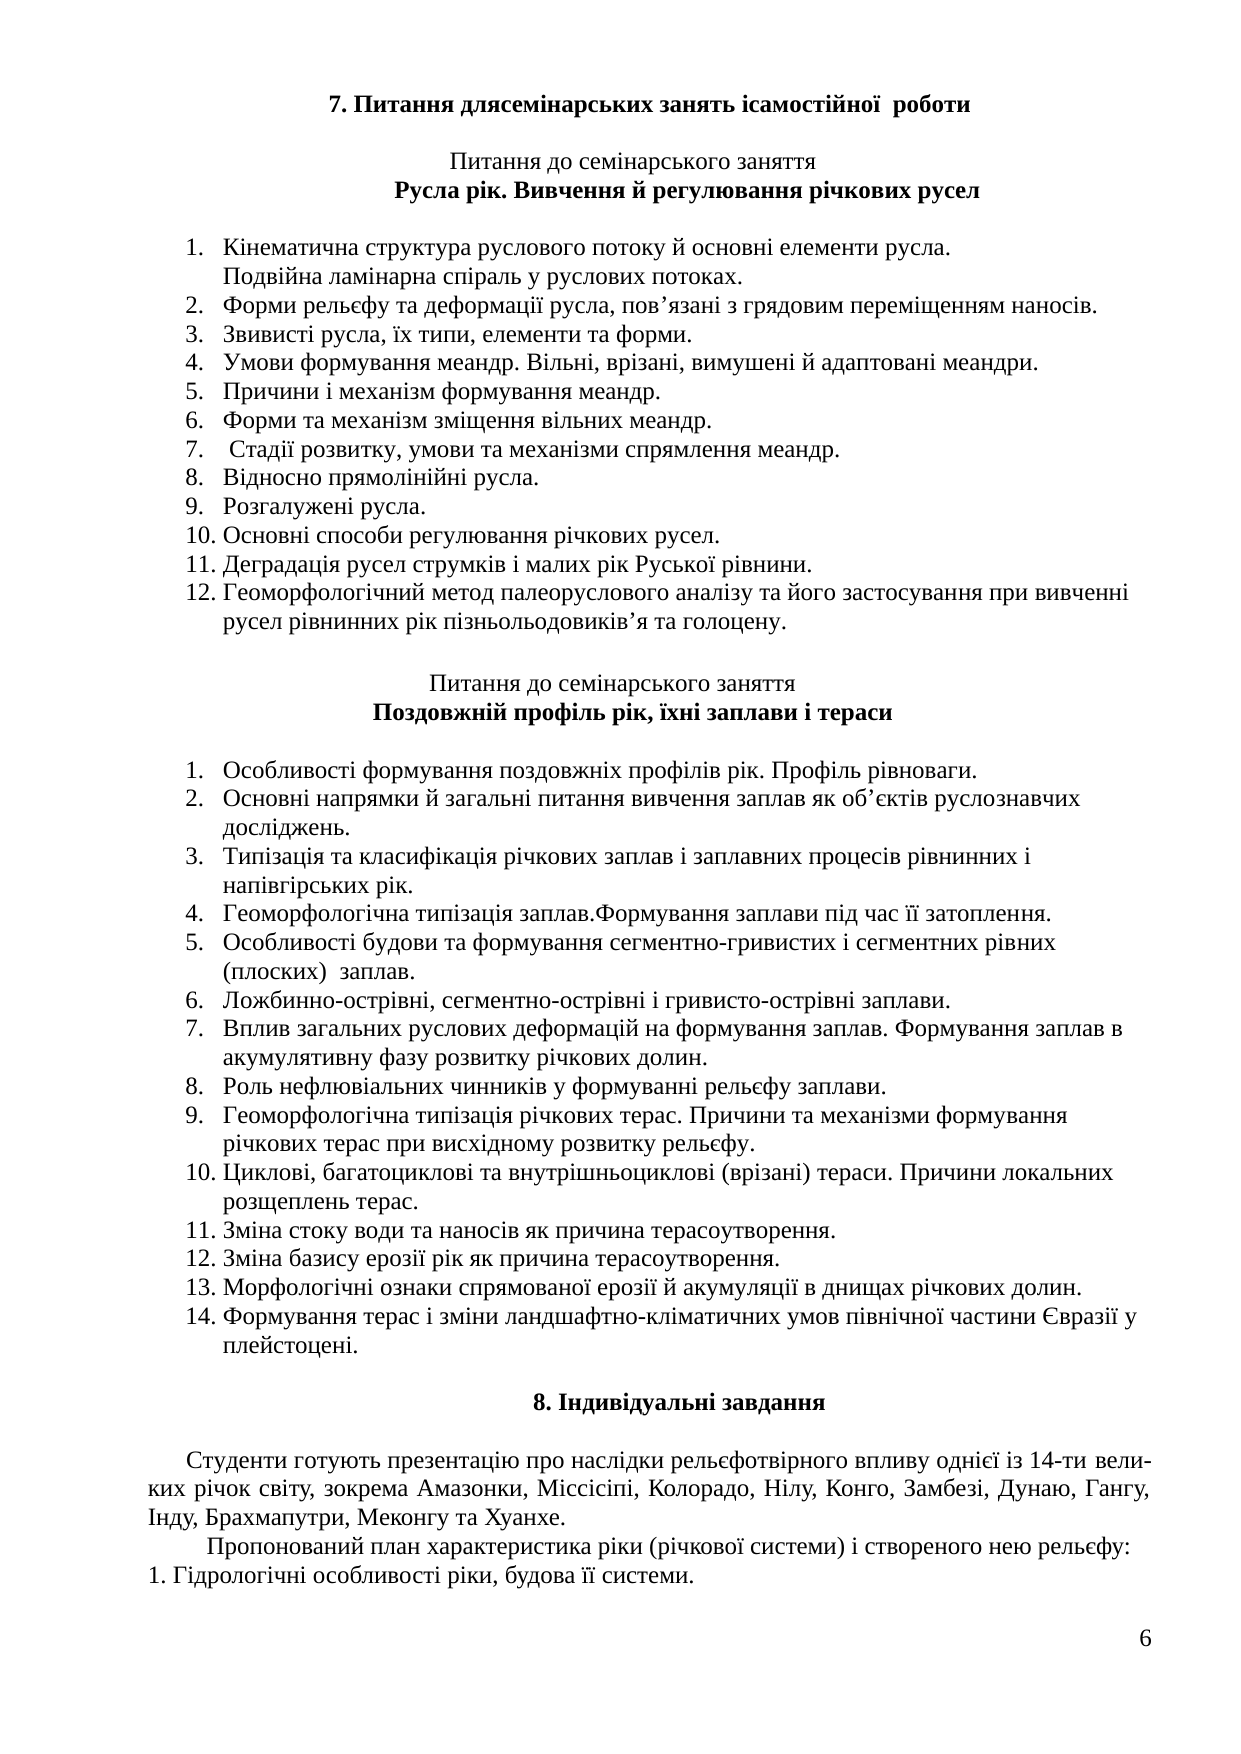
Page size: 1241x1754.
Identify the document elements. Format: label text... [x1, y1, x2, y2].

text Студенти готують презентацію про наслідки рельєфотвірного впливу однієї із 14-ти великих річок світу, зокрема Амазонки, Міссісіпі, Колорадо, Нілу, Конго, Замбезі, Дунаю, Гангу, Інду, Брахмапутри, Меконгу та Хуанхе. [148, 1445, 1152, 1531]
list Зміна базису ерозії рік як причина терасоутворення. [185, 1243, 1152, 1272]
text Пропонований план характеристика ріки (річкової системи) і створеного нею рельєфу: [148, 1531, 1152, 1560]
list Деградація русел струмків і малих рік Руської рівнини. [185, 549, 1152, 577]
list Відносно прямолінійні русла. [185, 462, 1152, 491]
list Геоморфологічна типізація заплав.Формування заплави під час її затоплення. [185, 898, 1152, 927]
list Особливості формування поздовжніх профілів рік. Профіль рівноваги. [185, 755, 1152, 783]
list Кінематична структура руслового потоку й основні елементи русла. [185, 232, 1152, 261]
list Формування терас і зміни ландшафтно-кліматичних умов північної частини Євразії у плейстоцені. [185, 1301, 1152, 1358]
text 7. Питання длясемінарських занять ісамостійної роботи [148, 89, 1152, 117]
text Питання до семінарського заняття [443, 146, 1152, 175]
list Роль нефлювіальних чинників у формуванні рельєфу заплави. [185, 1071, 1152, 1100]
list Звивисті русла, їх типи, елементи та форми. [185, 319, 1152, 347]
text 1. Гідрологічні особливості ріки, будова її системи. [148, 1560, 1152, 1588]
list Циклові, багатоциклові та внутрішньоциклові (врізані) тераси. Причини локальних розщеплень терас. [185, 1157, 1152, 1215]
list Вплив загальних руслових деформацій на формування заплав. Формування заплав в акумулятивну фазу розвитку річкових долин. [185, 1013, 1152, 1071]
list Стадії розвитку, умови та механізми спрямлення меандр. [185, 434, 1152, 462]
list Форми та механізм зміщення вільних меандр. [185, 405, 1152, 434]
text Подвійна ламінарна спіраль у руслових потоках. [223, 261, 1152, 290]
list Форми рельєфу та деформації русла, пов’язані з грядовим переміщенням наносів. [185, 290, 1152, 319]
list Зміна стоку води та наносів як причина терасоутворення. [185, 1215, 1152, 1243]
list Типізація та класифікація річкових заплав і заплавних процесів рівнинних і напівгірських рік. [185, 841, 1152, 898]
list Основні напрямки й загальні питання вивчення заплав як об’єктів руслознавчих досліджень. [185, 783, 1152, 841]
text Русла рік. Вивчення й регулювання річкових русел [223, 175, 1152, 204]
text Поздовжній профіль рік, їхні заплави і тераси [148, 697, 1152, 726]
list Причини і механізм формування меандр. [185, 376, 1152, 405]
text Питання до семінарського заняття [148, 668, 1152, 697]
list Морфологічні ознаки спрямованої ерозії й акумуляції в днищах річкових долин. [185, 1272, 1152, 1301]
list Геоморфологічна типізація річкових терас. Причини та механізми формування річкових терас при висхідному розвитку рельєфу. [185, 1100, 1152, 1157]
list Геоморфологічний метод палеоруслового аналізу та його застосування при вивченні русел рівнинних рік пізньольодовиків’я та голоцену. [185, 577, 1152, 635]
list Ложбинно-острівні, сегментно-острівні і гривисто-острівні заплави. [185, 985, 1152, 1013]
list Розгалужені русла. [185, 491, 1152, 520]
text 8. Індивідуальні завдання [162, 1387, 1152, 1416]
list Особливості будови та формування сегментно-гривистих і сегментних рівних (плоских) заплав. [185, 927, 1152, 985]
list Умови формування меандр. Вільні, врізані, вимушені й адаптовані меандри. [185, 347, 1152, 376]
list Основні способи регулювання річкових русел. [185, 520, 1152, 549]
